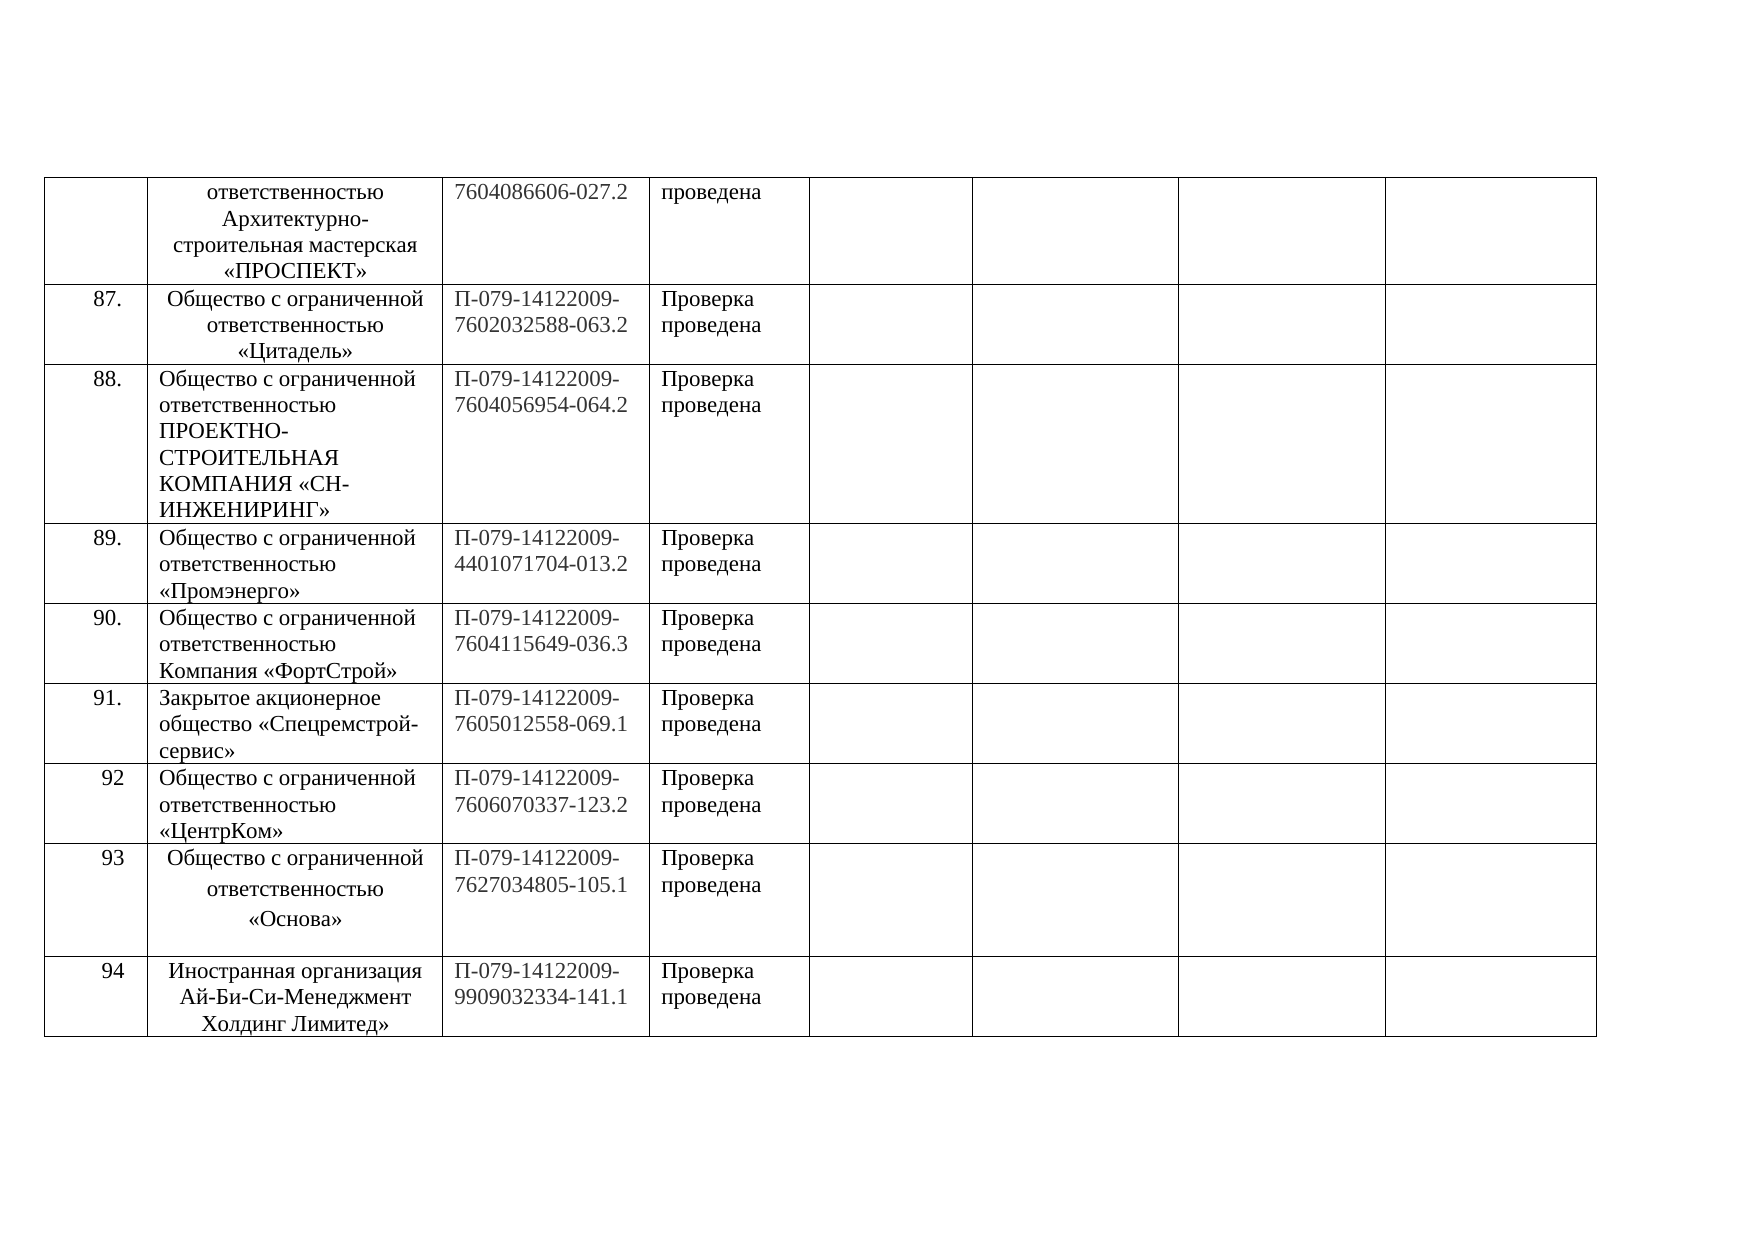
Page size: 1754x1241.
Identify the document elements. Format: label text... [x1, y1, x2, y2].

table_cell [1386, 604, 1596, 683]
table_cell [973, 684, 1178, 763]
table_cell Проверка проведена [650, 285, 809, 364]
table_cell [810, 844, 972, 956]
table_cell Общество с ограниченной ответственностью ПРОЕКТНО-СТРОИТЕЛЬНАЯ КОМПАНИЯ «СН-ИНЖЕНИРИНГ» [148, 365, 442, 523]
table_cell Проверка проведена [650, 684, 809, 763]
table_cell Общество с ограниченной ответственностью «Основа» [148, 844, 442, 956]
table_cell [1179, 957, 1385, 1036]
table_cell Общество с ограниченной ответственностью «Промэнерго» [148, 524, 442, 603]
table_cell [1386, 684, 1596, 763]
table_cell [973, 524, 1178, 603]
table_cell П-079-14122009-7605012558-069.1 [443, 684, 649, 763]
table_cell [1386, 764, 1596, 843]
table_cell [45, 684, 147, 763]
table_cell Проверка проведена [650, 365, 809, 523]
table_cell Иностранная организация Ай-Би-Си-Менеджмент Холдинг Лимитед» [148, 957, 442, 1036]
table_cell [1386, 957, 1596, 1036]
table_cell 93 [45, 844, 147, 956]
table_cell Проверка проведена [650, 764, 809, 843]
table_cell П-079-14122009-7606070337-123.2 [443, 764, 649, 843]
table_cell [45, 365, 147, 523]
table_cell 94 [45, 957, 147, 1036]
table_cell [973, 365, 1178, 523]
table_cell [1179, 764, 1385, 843]
table_cell [1386, 178, 1596, 284]
table_cell Проверка проведена [650, 178, 809, 284]
table_cell [1179, 684, 1385, 763]
table_cell [1386, 524, 1596, 603]
table_cell [973, 604, 1178, 683]
table_cell [810, 285, 972, 364]
table_cell Общество с ограниченной ответственностью Компания «ФортСтрой» [148, 604, 442, 683]
table_cell Закрытое акционерное общество «Спецремстрой-сервис» [148, 684, 442, 763]
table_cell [148, 178, 442, 284]
table_cell [45, 285, 147, 364]
table_cell П-079-14122009-9909032334-141.1 [443, 957, 649, 1036]
table_cell [1179, 844, 1385, 956]
table_cell 92 [45, 764, 147, 843]
table_cell [1179, 285, 1385, 364]
table_cell [1386, 365, 1596, 523]
table_cell Проверка проведена [650, 524, 809, 603]
table_cell [45, 524, 147, 603]
table_cell Проверка проведена [650, 844, 809, 956]
table_cell [973, 764, 1178, 843]
table_cell П-079-14122009-7604115649-036.3 [443, 604, 649, 683]
table_cell [1386, 285, 1596, 364]
table_cell [810, 365, 972, 523]
table_cell [1179, 524, 1385, 603]
table_cell Общество с ограниченной ответственностью «Цитадель» [148, 285, 442, 364]
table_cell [443, 178, 649, 284]
table_cell [973, 957, 1178, 1036]
table_cell Проверка проведена [650, 957, 809, 1036]
table_cell [973, 844, 1178, 956]
table_cell [810, 604, 972, 683]
table_cell П-079-14122009-7602032588-063.2 [443, 285, 649, 364]
table_cell Проверка проведена [650, 604, 809, 683]
table_cell [1179, 604, 1385, 683]
table_cell П-079-14122009-7627034805-105.1 [443, 844, 649, 956]
table_cell [973, 285, 1178, 364]
table_cell П-079-14122009-7604056954-064.2 [443, 365, 649, 523]
table_cell [810, 957, 972, 1036]
table_cell [810, 684, 972, 763]
table_cell [1386, 844, 1596, 956]
table_cell [45, 178, 147, 284]
table_cell [973, 178, 1178, 284]
table_cell П-079-14122009-4401071704-013.2 [443, 524, 649, 603]
table_cell [45, 604, 147, 683]
table_cell Общество с ограниченной ответственностью «ЦентрКом» [148, 764, 442, 843]
table_cell [1179, 178, 1385, 284]
table_cell [1179, 365, 1385, 523]
table_cell [810, 764, 972, 843]
table_cell [810, 178, 972, 284]
table_cell [810, 524, 972, 603]
